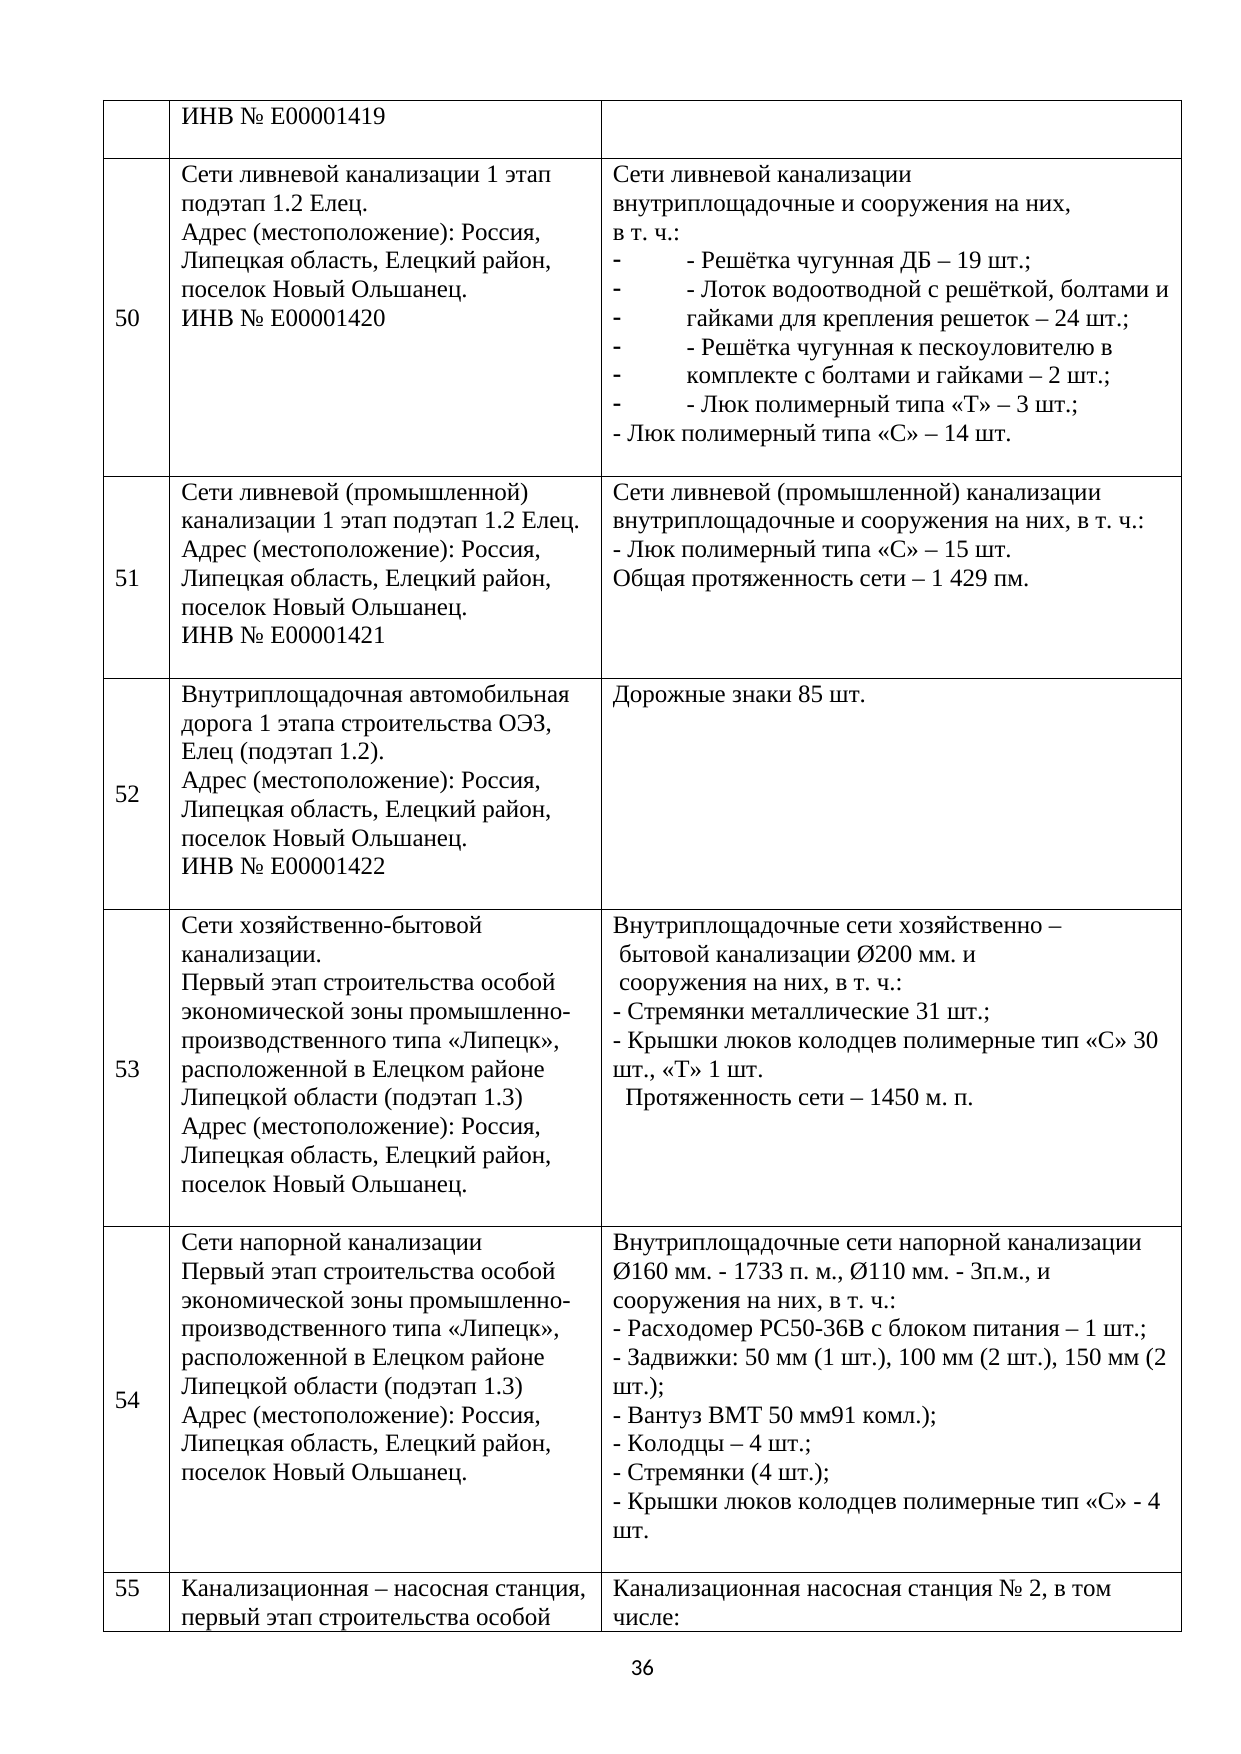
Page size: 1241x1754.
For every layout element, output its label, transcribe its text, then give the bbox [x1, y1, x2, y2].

table_cell Внутриплощадочные сети напорной канализации Ø160 мм. - 1733 п. м., Ø110 мм. - 3п.м., и сооружения на них, в т. ч.: - Расходомер РС50-36В с блоком питания – 1 шт.; - Задвижки: 50 мм (1 шт.), 100 мм (2 шт.), 150 мм (2 шт.); - Вантуз ВМТ 50 мм91 комл.); - Колодцы – 4 шт.; - Стремянки (4 шт.); - Крышки люков колодцев полимерные тип «С» - 4 шт. [602, 1227, 1181, 1572]
table_cell Сети ливневой канализации внутриплощадочные и сооружения на них, в т. ч.: - Решётка чугунная ДБ – 19 шт.; - Лоток водоотводной с решёткой, болтами и гайками для крепления решеток – 24 шт.; - Решётка чугунная к пескоуловителю в комплекте с болтами и гайками – 2 шт.; - Люк полимерный типа «Т» – 3 шт.; - Люк полимерный типа «С» – 14 шт. [602, 159, 1181, 476]
table_cell Сети ливневой (промышленной) канализации 1 этап подэтап 1.2 Елец. Адрес (местоположение): Россия, Липецкая область, Елецкий район, поселок Новый Ольшанец. ИНВ № Е00001421 [170, 477, 601, 678]
table_cell Сети напорной канализации Первый этап строительства особой экономической зоны промышленно-производственного типа «Липецк», расположенной в Елецком районе Липецкой области (подэтап 1.3) Адрес (местоположение): Россия, Липецкая область, Елецкий район, поселок Новый Ольшанец. [170, 1227, 601, 1572]
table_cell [602, 101, 1181, 158]
table_cell 52 [104, 679, 169, 909]
table_cell Сети ливневой канализации 1 этап подэтап 1.2 Елец. Адрес (местоположение): Россия, Липецкая область, Елецкий район, поселок Новый Ольшанец. ИНВ № Е00001420 [170, 159, 601, 476]
table_cell 55 [104, 1573, 169, 1631]
table_cell 54 [104, 1227, 169, 1572]
table_cell 50 [104, 159, 169, 476]
table_cell Дорожные знаки 85 шт. [602, 679, 1181, 909]
table_cell 51 [104, 477, 169, 678]
table_cell 53 [104, 910, 169, 1226]
table_cell Сети ливневой (промышленной) канализации внутриплощадочные и сооружения на них, в т. ч.: - Люк полимерный типа «С» – 15 шт. Общая протяженность сети – 1 429 пм. [602, 477, 1181, 678]
table_cell Сети хозяйственно-бытовой канализации. Первый этап строительства особой экономической зоны промышленно-производственного типа «Липецк», расположенной в Елецком районе Липецкой области (подэтап 1.3) Адрес (местоположение): Россия, Липецкая область, Елецкий район, поселок Новый Ольшанец. [170, 910, 601, 1226]
table_cell Внутриплощадочная автомобильная дорога 1 этапа строительства ОЭЗ, Елец (подэтап 1.2). Адрес (местоположение): Россия, Липецкая область, Елецкий район, поселок Новый Ольшанец. ИНВ № Е00001422 [170, 679, 601, 909]
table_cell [170, 1573, 601, 1631]
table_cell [170, 101, 601, 158]
table_cell Внутриплощадочные сети хозяйственно – бытовой канализации Ø200 мм. и сооружения на них, в т. ч.: - Стремянки металлические 31 шт.; - Крышки люков колодцев полимерные тип «С» 30 шт., «Т» 1 шт. Протяженность сети – 1450 м. п. [602, 910, 1181, 1226]
table_cell 49 [104, 101, 169, 158]
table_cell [602, 1573, 1181, 1631]
